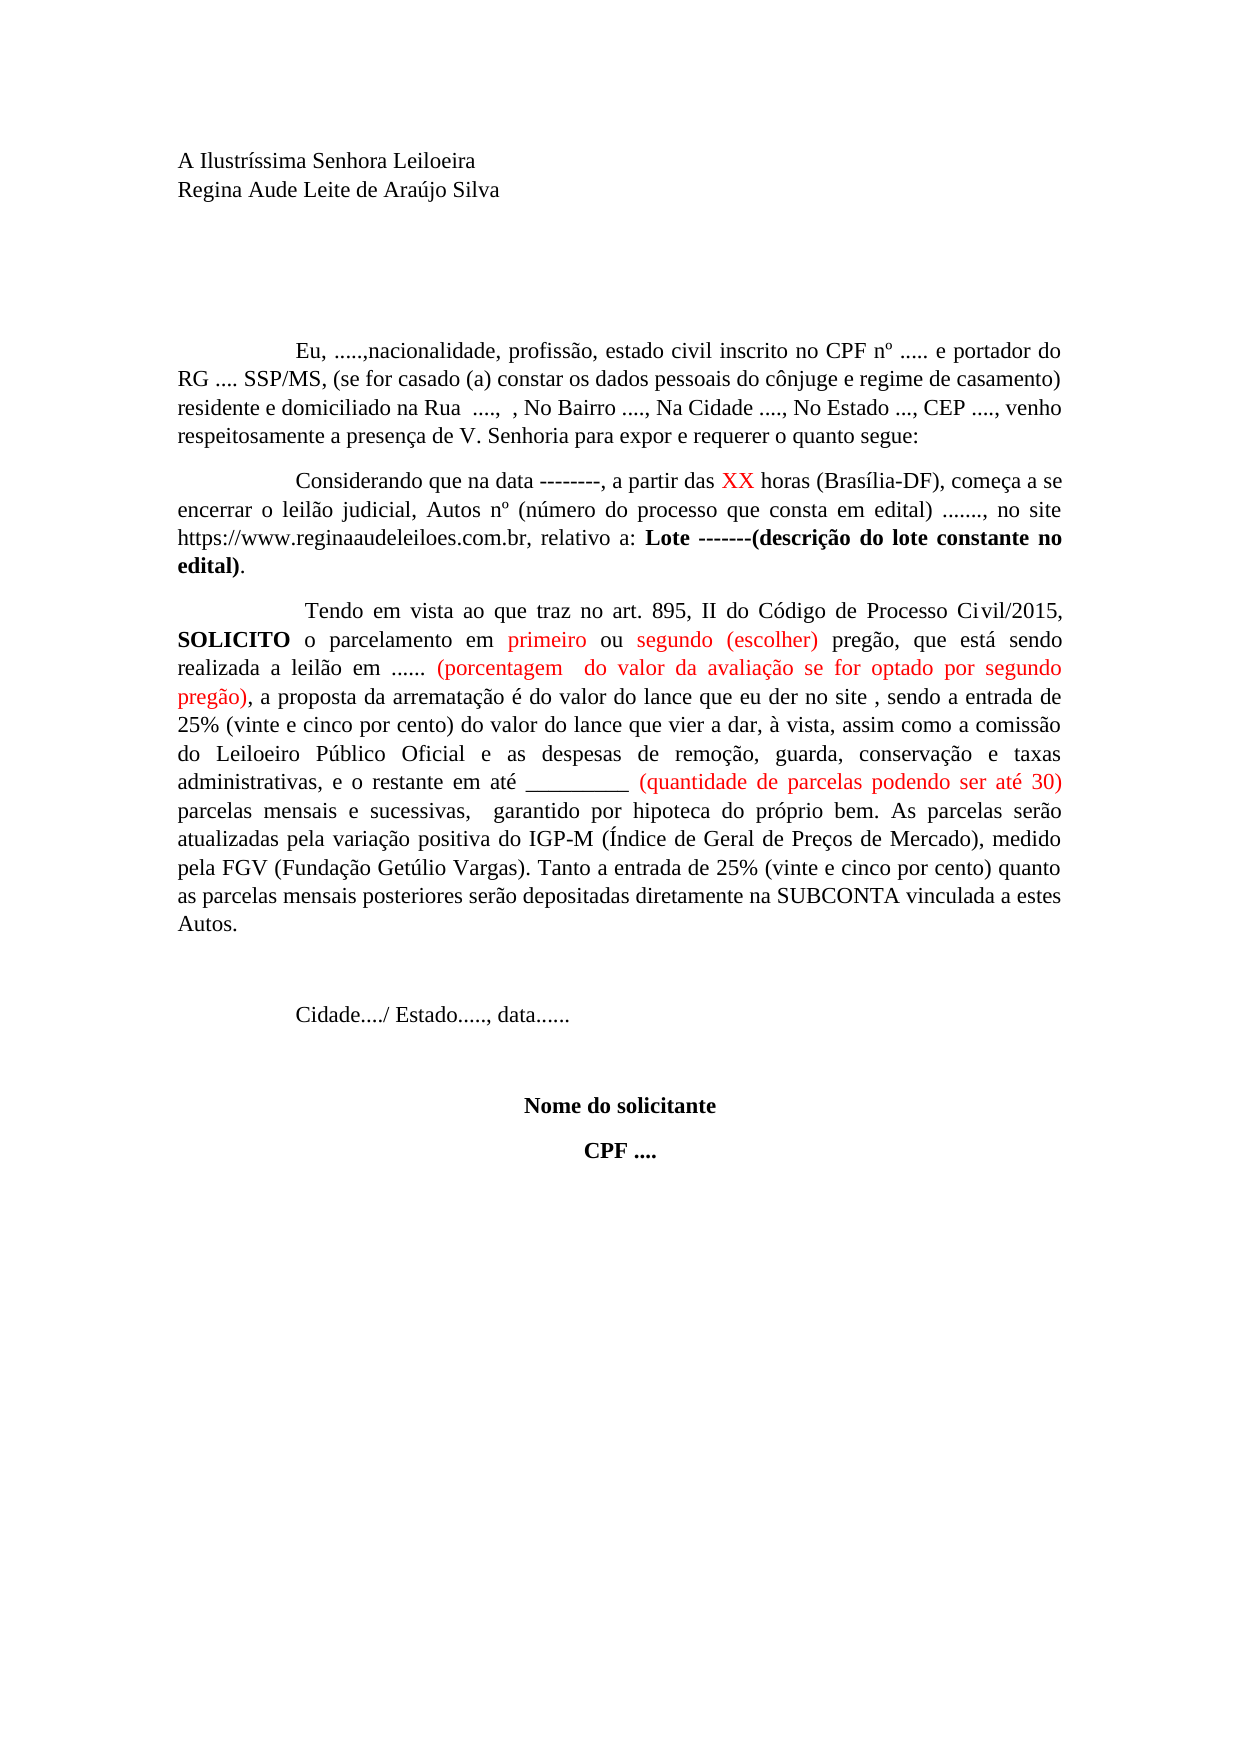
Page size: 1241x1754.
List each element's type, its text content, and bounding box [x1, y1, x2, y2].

text Cidade..../ Estado....., data...... [177, 1001, 1063, 1027]
text Considerando que na data --------, a partir das XX horas (Brasília-DF), começa a se encerrar o leilão judicial, Autos nº (número do processo que consta em edital) ......., no site https://www.reginaaudeleiloes.com.br, relativo a: Lote -------(descrição do lote constante no edital). [177, 467, 1063, 579]
text Nome do solicitante [177, 1092, 1063, 1119]
text A Ilustríssima Senhora Leiloeira [177, 148, 1063, 174]
text Regina Aude Leite de Araújo Silva [177, 176, 1063, 202]
text Eu, .....,nacionalidade, profissão, estado civil inscrito no CPF nº ..... e portador do RG .... SSP/MS, (se for casado (a) constar os dados pessoais do cônjuge e regime de casamento) residente e domiciliado na Rua ...., , No Bairro ...., Na Cidade ...., No Estado ..., CEP ...., venho respeitosamente a presença de V. Senhoria para expor e requerer o quanto segue: [177, 337, 1063, 448]
text CPF .... [177, 1138, 1063, 1164]
text Tendo em vista ao que traz no art. 895, II do Código de Processo Civil/2015, SOLICITO o parcelamento em primeiro ou segundo (escolher) pregão, que está sendo realizada a leilão em ...... (porcentagem do valor da avaliação se for optado por segundo pregão), a proposta da arrematação é do valor do lance que eu der no site , sendo a entrada de 25% (vinte e cinco por cento) do valor do lance que vier a dar, à vista, assim como a comissão do Leiloeiro Público Oficial e as despesas de remoção, guarda, conservação e taxas administrativas, e o restante em até _________ (quantidade de parcelas podendo ser até 30) parcelas mensais e sucessivas, garantido por hipoteca do próprio bem. As parcelas serão atualizadas pela variação positiva do IGP-M (Índice de Geral de Preços de Mercado), medido pela FGV (Fundação Getúlio Vargas). Tanto a entrada de 25% (vinte e cinco por cento) quanto as parcelas mensais posteriores serão depositadas diretamente na SUBCONTA vinculada a estes Autos. [177, 598, 1063, 937]
